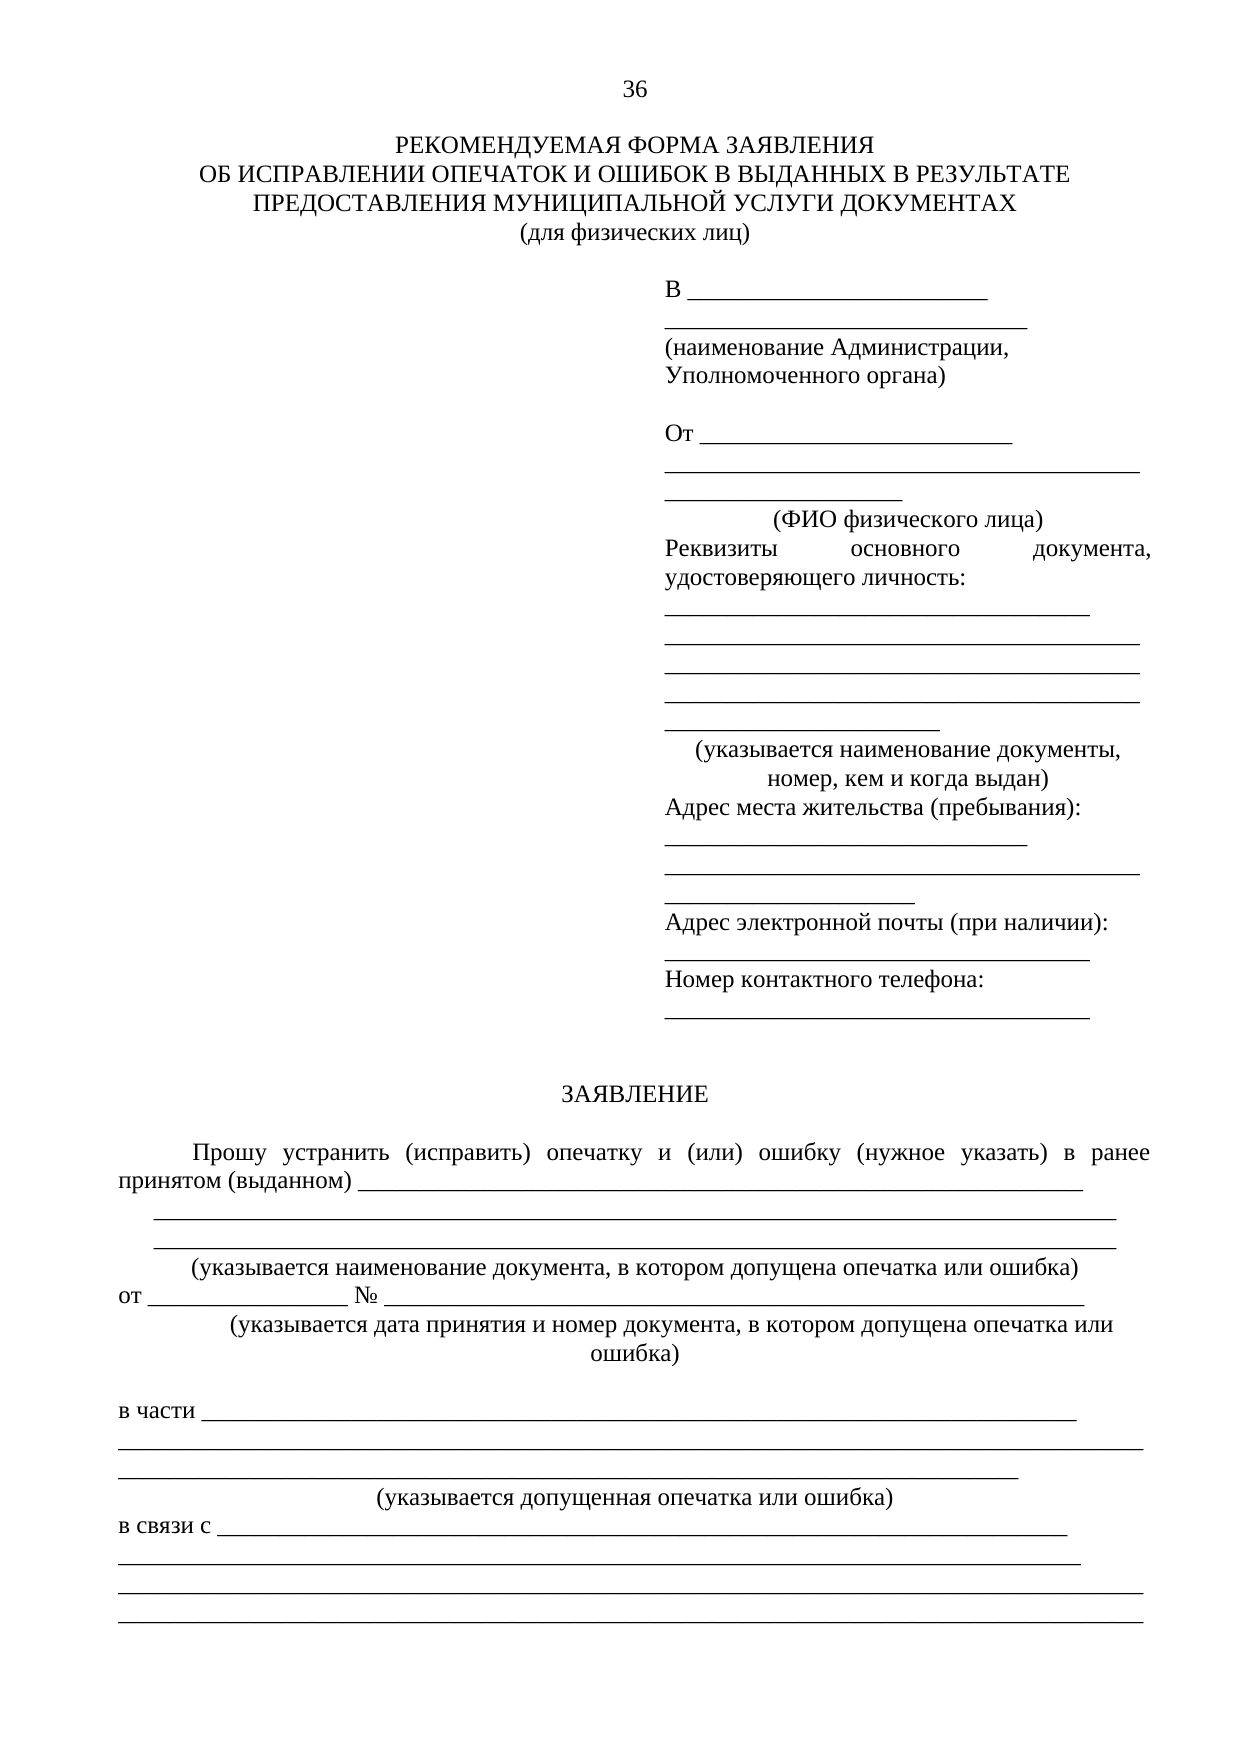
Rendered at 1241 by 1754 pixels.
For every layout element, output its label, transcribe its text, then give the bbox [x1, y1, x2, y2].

text ________________________________________________________________________________________________________________________________________ [664, 619, 1152, 734]
text _________________________________________________________ [664, 447, 1152, 504]
text от ________________ № ________________________________________________________ [118, 1281, 1152, 1309]
text Адрес электронной почты (при наличии): [664, 907, 1152, 936]
text Адрес места жительства (пребывания): [664, 792, 1152, 821]
text (ФИО физического лица) [664, 504, 1152, 533]
text _____________________________ [664, 303, 1152, 332]
text __________________________________________________________________________________________________________________________________________________________ [118, 1424, 1152, 1482]
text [118, 1568, 1152, 1626]
text (наименование Администрации, Уполномоченного органа) [664, 332, 1152, 389]
text __________________________________ [664, 936, 1152, 964]
text в связи с ____________________________________________________________________ [118, 1511, 1152, 1539]
text (указывается наименование документы, номер, кем и когда выдан) [664, 734, 1152, 792]
text Номер контактного телефона: [664, 964, 1152, 993]
text ЗАЯВЛЕНИЕ [118, 1079, 1152, 1108]
text РЕКОМЕНДУЕМАЯ ФОРМА ЗАЯВЛЕНИЯ [118, 131, 1152, 159]
text в части ______________________________________________________________________ [118, 1396, 1152, 1424]
text Реквизиты основного документа, удостоверяющего личность: [664, 533, 1152, 591]
text _____________________________________________________________________________ [118, 1539, 1152, 1568]
text (для физических лиц) [118, 217, 1152, 246]
text В ________________________ [664, 274, 1152, 303]
text (указывается допущенная опечатка или ошибка) [118, 1482, 1152, 1511]
text От _________________________ [664, 418, 1152, 447]
text _____________________________________________________________________________ _____________________________________________________________________________ (указывается наименование документа, в котором допущена опечатка или ошибка) [118, 1194, 1152, 1281]
text __________________________________ [664, 993, 1152, 1022]
text Прошу устранить (исправить) опечатку и (или) ошибку (нужное указать) в ранее принятом (выданном) __________________________________________________________ [118, 1137, 1152, 1194]
text __________________________________ [664, 591, 1152, 619]
text _____________________________ __________________________________________________________ [664, 821, 1152, 907]
text ОБ ИСПРАВЛЕНИИ ОПЕЧАТОК И ОШИБОК В ВЫДАННЫХ В РЕЗУЛЬТАТЕ ПРЕДОСТАВЛЕНИЯ МУНИЦИПАЛЬНОЙ УСЛУГИ ДОКУМЕНТАХ [118, 159, 1152, 217]
text (указывается дата принятия и номер документа, в котором допущена опечатка или ошибка) [118, 1309, 1152, 1367]
